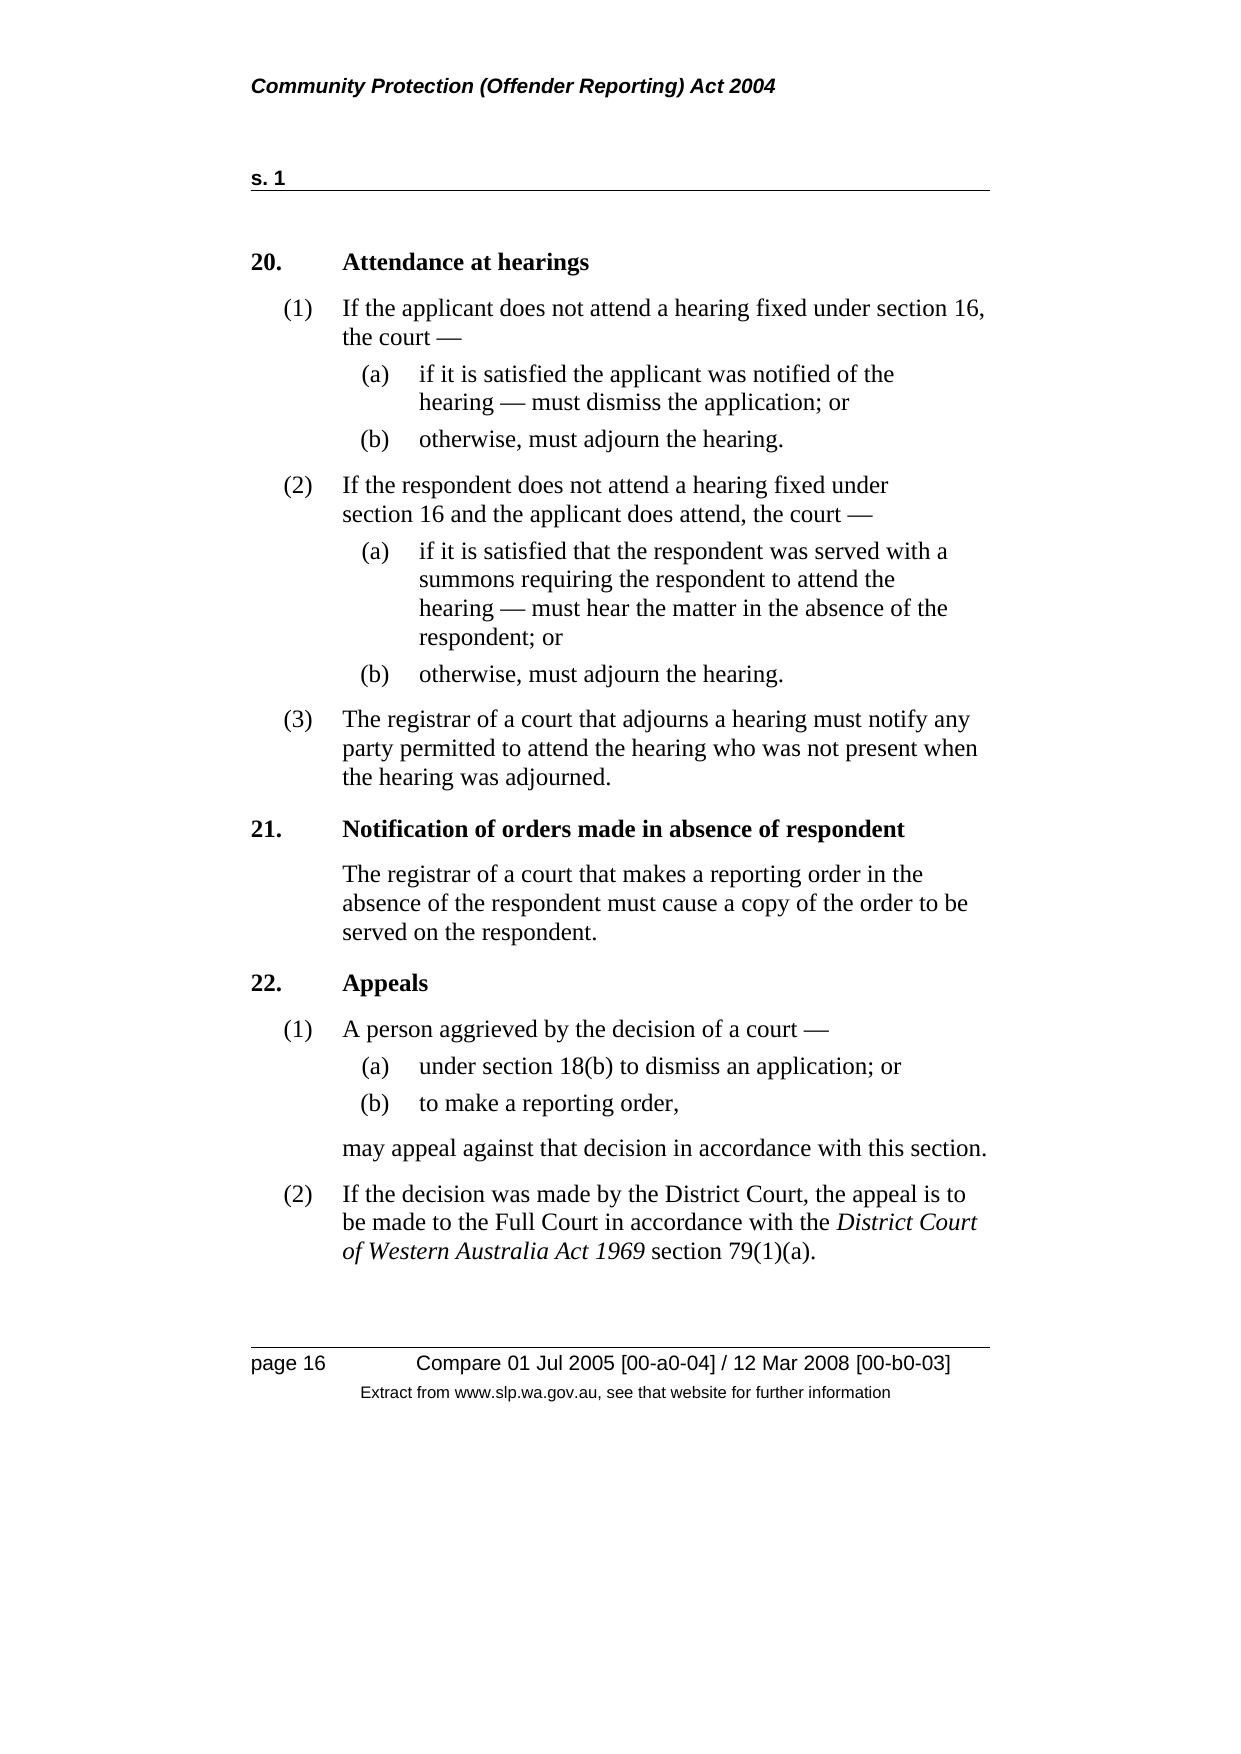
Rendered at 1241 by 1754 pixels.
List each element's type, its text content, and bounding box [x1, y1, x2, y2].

text (1) A person aggrieved by the decision of a court — [251, 1014, 990, 1042]
text (2) If the decision was made by the District Court, the appeal is to be made to the Full Court in accordance with the District Court of Western Australia Act 1969 section 79(1)(a). [251, 1179, 990, 1265]
text (b) otherwise, must adjourn the hearing. [251, 424, 990, 453]
text (2) If the respondent does not attend a hearing fixed under section 16 and the applicant does attend, the court — [251, 470, 990, 527]
text (b) otherwise, must adjourn the hearing. [251, 659, 990, 688]
subtitle 21. Notification of orders made in absence of respondent [251, 814, 990, 842]
subtitle 22. Appeals [251, 968, 990, 997]
text The registrar of a court that makes a reporting order in the absence of the respondent must cause a copy of the order to be served on the respondent. [251, 859, 990, 945]
subtitle 20. Attendance at hearings [251, 247, 990, 276]
text (a) if it is satisfied the applicant was notified of the hearing — must dismiss the application; or [251, 359, 990, 416]
text (a) if it is satisfied that the respondent was served with a summons requiring the respondent to attend the hearing — must hear the matter in the absence of the respondent; or [251, 536, 990, 651]
text (3) The registrar of a court that adjourns a hearing must notify any party permitted to attend the hearing who was not present when the hearing was adjourned. [251, 704, 990, 791]
text may appeal against that decision in accordance with this section. [251, 1133, 990, 1162]
text (1) If the applicant does not attend a hearing fixed under section 16, the court — [251, 293, 990, 350]
text (b) to make a reporting order, [251, 1088, 990, 1117]
text (a) under section 18(b) to dismiss an application; or [251, 1051, 990, 1079]
